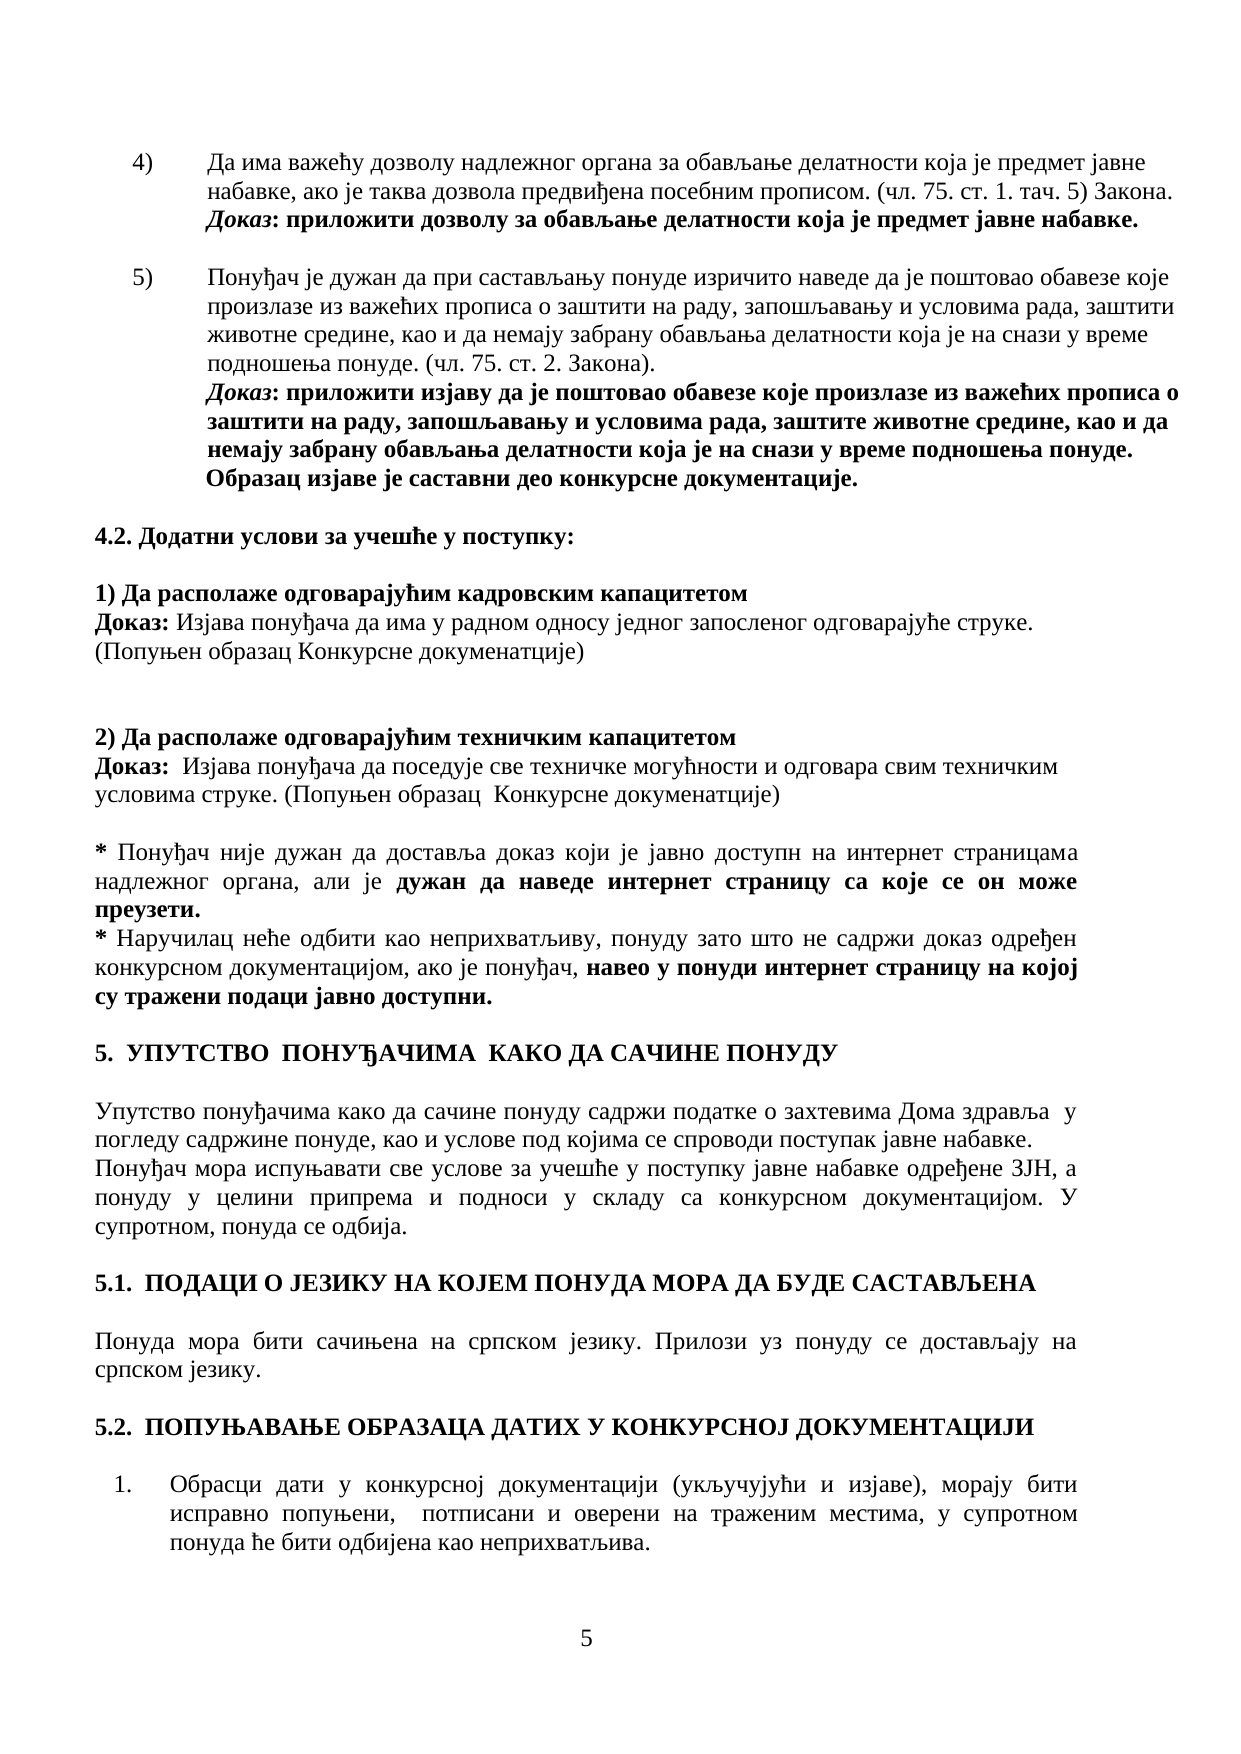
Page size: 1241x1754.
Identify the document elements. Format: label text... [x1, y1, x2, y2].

list Понуђач је дужан да при састављању понуде изричито наведе да је поштовао обавезе које произлазе из важећих прописа о заштити на раду, запошљавању и условима рада, заштити животне средине, као и да немају забрану обављања делатности која је на снази у време подношења понуде. (чл. 75. ст. 2. Закона). [132, 262, 1187, 377]
text Упутство понуђачима како да сачине понуду садржи податке о захтевима Дома здравља у погледу садржине понуде, као и услове под којима се спроводи поступак јавне набавке. [94, 1096, 1078, 1153]
list Обрасци дати у конкурсној документацији (укључујући и изјаве), морају бити исправно попуњени, потписани и оверени на траженим местима, у супротном понуда ће бити одбијена као неприхватљива. [132, 1469, 1078, 1556]
text 2) Да располаже одговарајућим техничким капацитетом [94, 722, 1078, 751]
text 5. УПУТСТВО ПОНУЂАЧИМА КАКО ДА САЧИНЕ ПОНУДУ [94, 1038, 1078, 1067]
text 1) Да располаже одговарајућим кадровским капацитетом [94, 578, 1078, 607]
text Понуда мора бити сачињена на српском језику. Прилози уз понуду се достављају на српском језику. [94, 1326, 1078, 1383]
text Доказ: Изјава понуђача да поседује све техничке могућности и одговара свим техничким условима струке. (Попуњен образац Конкурсне докуменатције) [94, 751, 1078, 808]
text * Понуђач није дужан да доставља доказ који је јавно доступн на интернет страницамa надлежног органа, али је дужан да наведе интернет страницу са које се он може преузети. [94, 837, 1078, 923]
list Да има важећу дозволу надлежног органа за обављање делатности која је предмет јавне набавке, ако је таква дозвола предвиђена посебним прописом. (чл. 75. ст. 1. тач. 5) Закона. [132, 147, 1187, 204]
text Доказ: приложити дозволу за обављање делатности која је предмет јавне набaвке. [207, 204, 1187, 233]
text Образац изјаве је саставни део конкурсне документације. [205, 463, 1187, 492]
text Доказ: Изјава понуђача да има у радном односу једног запосленог одговарајуће струке. (Попуњен образац Конкурсне докуменатције) [94, 607, 1078, 664]
text 4.2. Додатни услови за учешће у поступку: [94, 521, 1078, 549]
text * Наручилац неће одбити као неприхватљиву, понуду зато што не садржи доказ одређен конкурсном документацијом, ако је понуђач, навео у понуди интернет страницу на којој су тражени подаци јавно доступни. [94, 923, 1078, 1009]
text 5.2. ПОПУЊАВАЊЕ ОБРАЗАЦА ДАТИХ У КОНКУРСНОЈ ДОКУМЕНТАЦИЈИ [94, 1412, 1078, 1441]
text Доказ: приложити изјаву да је поштовао обавезе које произлазе из важећих прописа о заштити на раду, запошљавању и условима рада, заштите животне средине, као и да немају забрану обављања делатности која је на снази у време подношења понуде. [207, 377, 1187, 463]
text 5.1. ПОДАЦИ О ЈЕЗИКУ НА КОЈЕМ ПОНУДА МОРА ДА БУДЕ САСТАВЉЕНА [94, 1268, 1078, 1297]
text Понуђач мора испуњавати све услове за учешће у поступку јавне набавке одређене ЗЈН, а понуду у целини припрема и подноси у складу са конкурсном документацијом. У супротном, понуда се одбија. [94, 1153, 1078, 1239]
